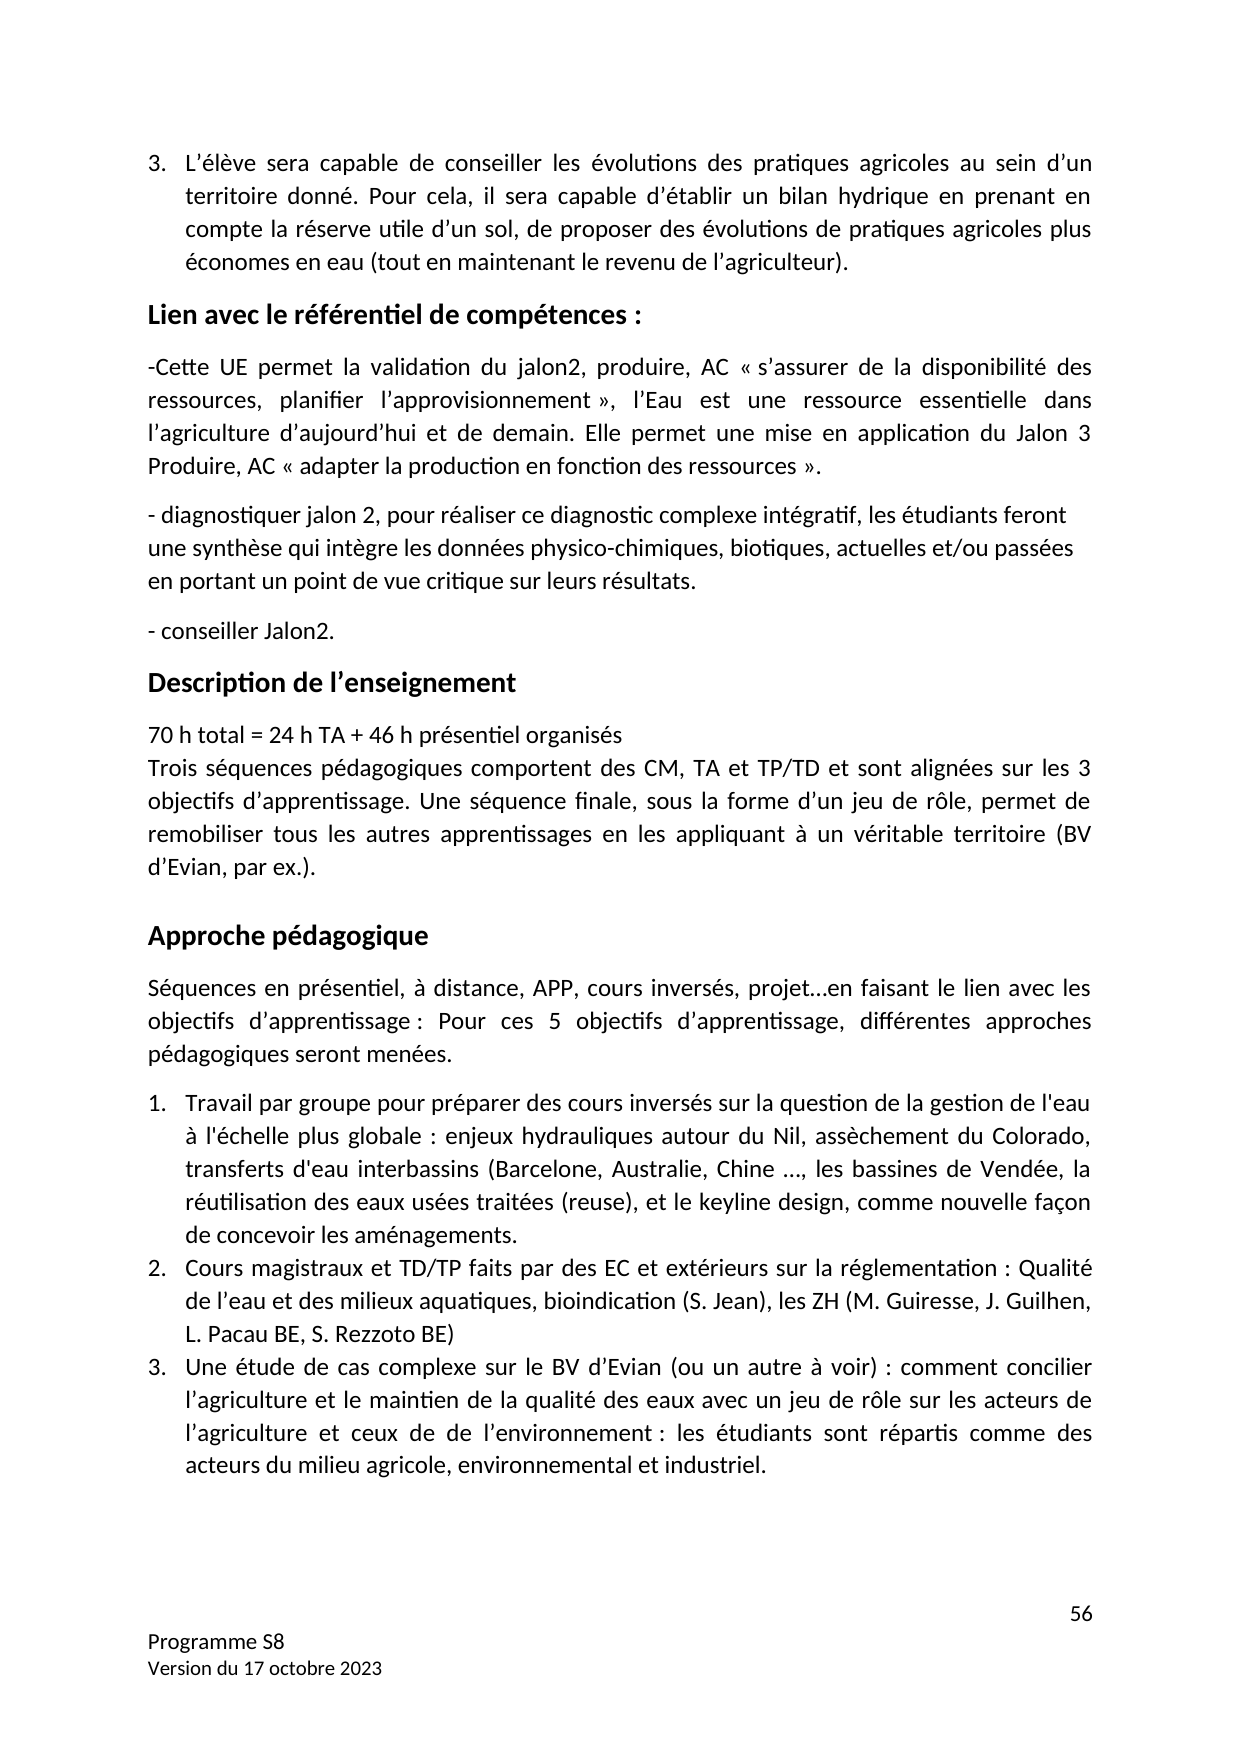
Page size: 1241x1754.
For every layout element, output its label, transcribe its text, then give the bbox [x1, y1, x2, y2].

text - diagnostiquer jalon 2, pour réaliser ce diagnostic complexe intégratif, les étudiants feront une synthèse qui intègre les données physico-chimiques, biotiques, actuelles et/ou passées en portant un point de vue critique sur leurs résultats. [148, 499, 1093, 596]
text Lien avec le référentiel de compétences : [148, 296, 1093, 332]
text Séquences en présentiel, à distance, APP, cours inversés, projet…en faisant le lien avec les objectifs d’apprentissage : Pour ces 5 objectifs d’apprentissage, différentes approches pédagogiques seront menées. [148, 972, 1093, 1068]
text - conseiller Jalon2. [148, 615, 1093, 645]
text -Cette UE permet la validation du jalon2, produire, AC « s’assurer de la disponibilité des ressources, planifier l’approvisionnement », l’Eau est une ressource essentielle dans l’agriculture d’aujourd’hui et de demain. Elle permet une mise en application du Jalon 3 Produire, AC « adapter la production en fonction des ressources ». [148, 351, 1093, 480]
text 70 h total = 24 h TA + 46 h présentiel organisés [148, 719, 1093, 750]
list Cours magistraux et TD/TP faits par des EC et extérieurs sur la réglementation : Qualité de l’eau et des milieux aquatiques, bioindication (S. Jean), les ZH (M. Guiresse, J. Guilhen, L. Pacau BE, S. Rezzoto BE) [148, 1252, 1093, 1348]
list Une étude de cas complexe sur le BV d’Evian (ou un autre à voir) : comment concilier l’agriculture et le maintien de la qualité des eaux avec un jeu de rôle sur les acteurs de l’agriculture et ceux de de l’environnement : les étudiants sont répartis comme des acteurs du milieu agricole, environnemental et industriel. [148, 1351, 1093, 1480]
list L’élève sera capable de conseiller les évolutions des pratiques agricoles au sein d’un territoire donné. Pour cela, il sera capable d’établir un bilan hydrique en prenant en compte la réserve utile d’un sol, de proposer des évolutions de pratiques agricoles plus économes en eau (tout en maintenant le revenu de l’agriculteur). [148, 148, 1093, 277]
text Trois séquences pédagogiques comportent des CM, TA et TP/TD et sont alignées sur les 3 objectifs d’apprentissage. Une séquence finale, sous la forme d’un jeu de rôle, permet de remobiliser tous les autres apprentissages en les appliquant à un véritable territoire (BV d’Evian, par ex.). [148, 752, 1093, 882]
list Travail par groupe pour préparer des cours inversés sur la question de la gestion de l'eau à l'échelle plus globale : enjeux hydrauliques autour du Nil, assèchement du Colorado, transferts d'eau interbassins (Barcelone, Australie, Chine …, les bassines de Vendée, la réutilisation des eaux usées traitées (reuse), et le keyline design, comme nouvelle façon de concevoir les aménagements. [148, 1087, 1093, 1250]
text Approche pédagogique [148, 917, 1093, 953]
text Description de l’enseignement [148, 664, 1093, 700]
